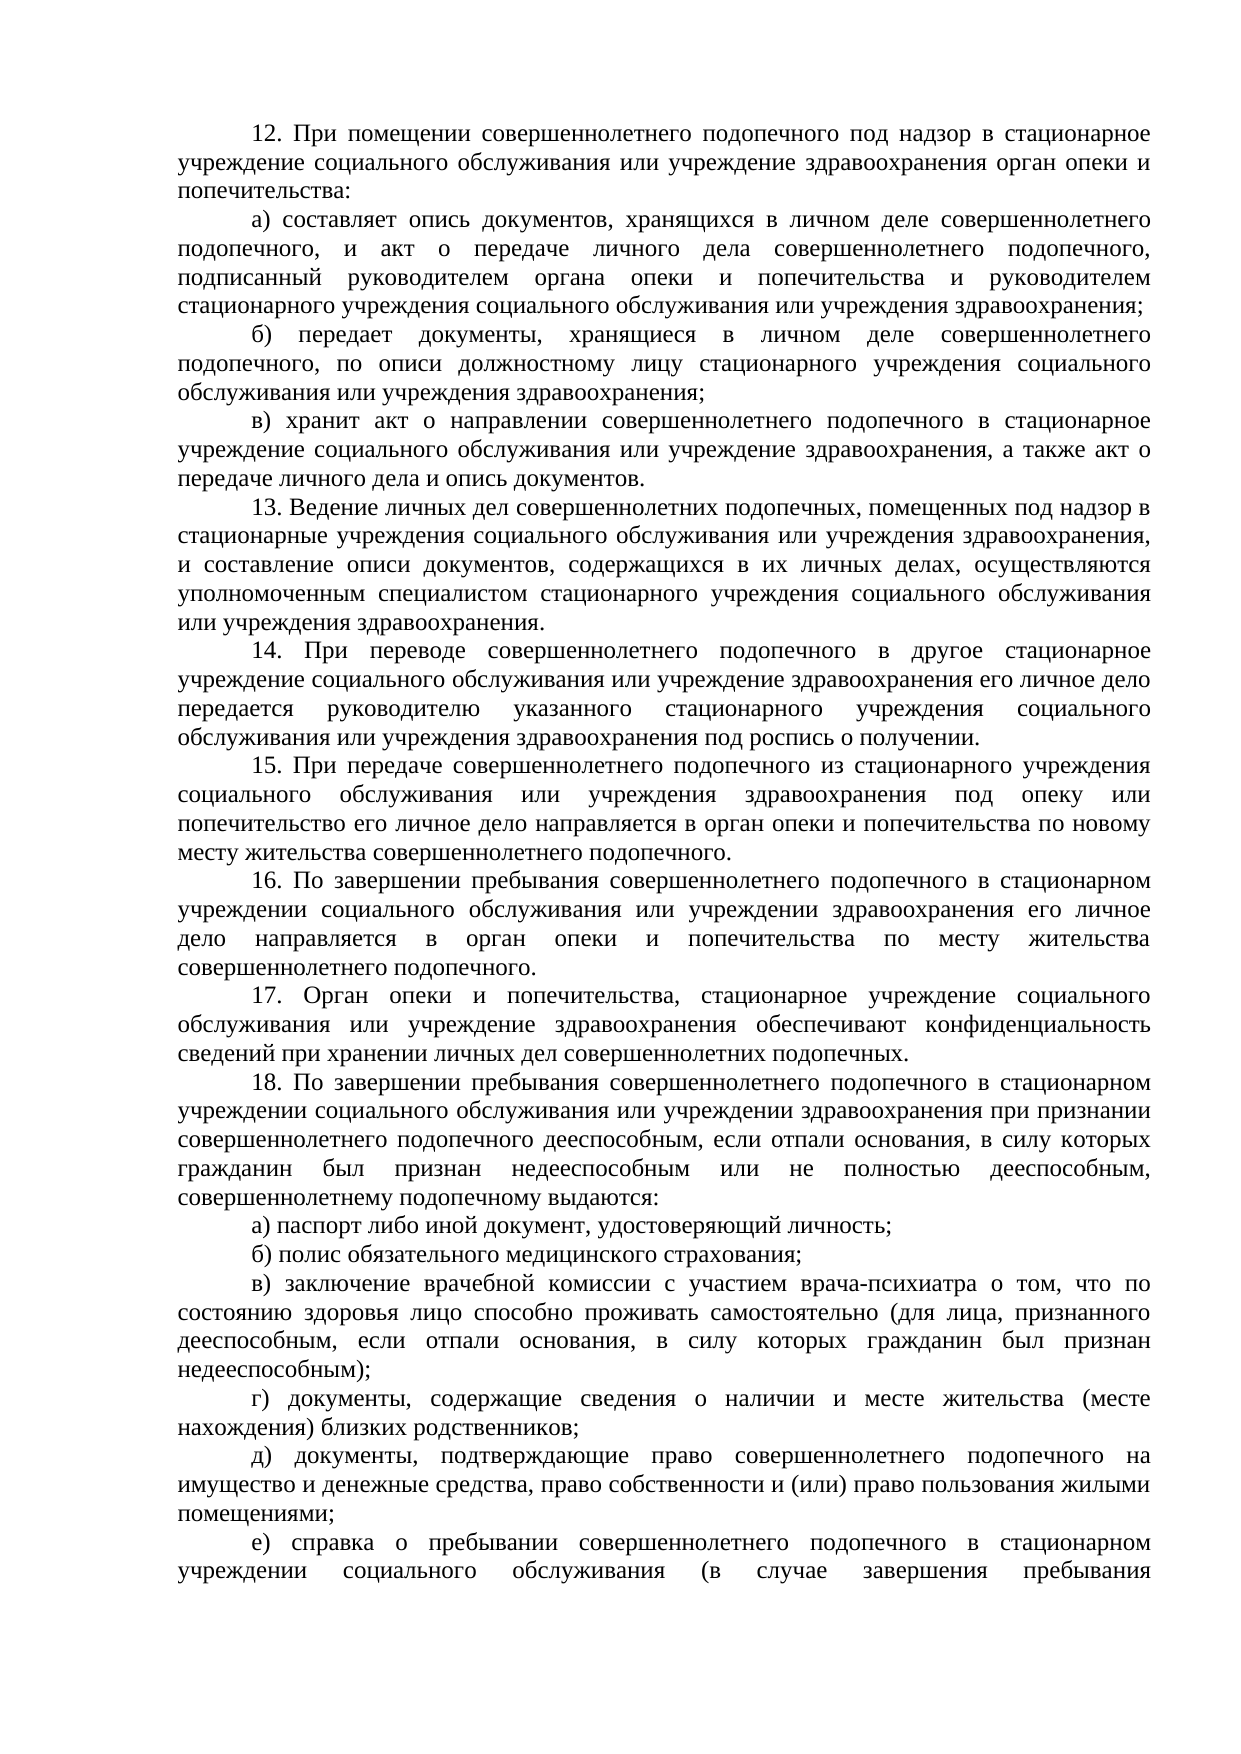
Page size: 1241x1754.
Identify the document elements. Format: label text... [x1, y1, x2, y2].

text 12. При помещении совершеннолетнего подопечного под надзор в стационарное учреждение социального обслуживания или учреждение здравоохранения орган опеки и попечительства: [177, 118, 1152, 204]
text в) заключение врачебной комиссии с участием врача-психиатра о том, что по состоянию здоровья лицо способно проживать самостоятельно (для лица, признанного дееспособным, если отпали основания, в силу которых гражданин был признан недееспособным); [177, 1268, 1152, 1383]
text в) хранит акт о направлении совершеннолетнего подопечного в стационарное учреждение социального обслуживания или учреждение здравоохранения, а также акт о передаче личного дела и опись документов. [177, 406, 1152, 492]
text д) документы, подтверждающие право совершеннолетнего подопечного на имущество и денежные средства, право собственности и (или) право пользования жилыми помещениями; [177, 1441, 1152, 1527]
text 17. Орган опеки и попечительства, стационарное учреждение социального обслуживания или учреждение здравоохранения обеспечивают конфиденциальность сведений при хранении личных дел совершеннолетних подопечных. [177, 981, 1152, 1067]
text б) полис обязательного медицинского страхования; [177, 1239, 1152, 1268]
text 14. При переводе совершеннолетнего подопечного в другое стационарное учреждение социального обслуживания или учреждение здравоохранения его личное дело передается руководителю указанного стационарного учреждения социального обслуживания или учреждения здравоохранения под роспись о получении. [177, 636, 1152, 751]
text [177, 1527, 1152, 1584]
text а) паспорт либо иной документ, удостоверяющий личность; [177, 1211, 1152, 1239]
text 16. По завершении пребывания совершеннолетнего подопечного в стационарном учреждении социального обслуживания или учреждении здравоохранения его личное дело направляется в орган опеки и попечительства по месту жительства совершеннолетнего подопечного. [177, 866, 1152, 981]
text б) передает документы, хранящиеся в личном деле совершеннолетнего подопечного, по описи должностному лицу стационарного учреждения социального обслуживания или учреждения здравоохранения; [177, 319, 1152, 406]
text 15. При передаче совершеннолетнего подопечного из стационарного учреждения социального обслуживания или учреждения здравоохранения под опеку или попечительство его личное дело направляется в орган опеки и попечительства по новому месту жительства совершеннолетнего подопечного. [177, 751, 1152, 866]
text а) составляет опись документов, хранящихся в личном деле совершеннолетнего подопечного, и акт о передаче личного дела совершеннолетнего подопечного, подписанный руководителем органа опеки и попечительства и руководителем стационарного учреждения социального обслуживания или учреждения здравоохранения; [177, 204, 1152, 319]
text 13. Ведение личных дел совершеннолетних подопечных, помещенных под надзор в стационарные учреждения социального обслуживания или учреждения здравоохранения, и составление описи документов, содержащихся в их личных делах, осуществляются уполномоченным специалистом стационарного учреждения социального обслуживания или учреждения здравоохранения. [177, 492, 1152, 636]
text г) документы, содержащие сведения о наличии и месте жительства (месте нахождения) близких родственников; [177, 1383, 1152, 1441]
text 18. По завершении пребывания совершеннолетнего подопечного в стационарном учреждении социального обслуживания или учреждении здравоохранения при признании совершеннолетнего подопечного дееспособным, если отпали основания, в силу которых гражданин был признан недееспособным или не полностью дееспособным, совершеннолетнему подопечному выдаются: [177, 1067, 1152, 1211]
